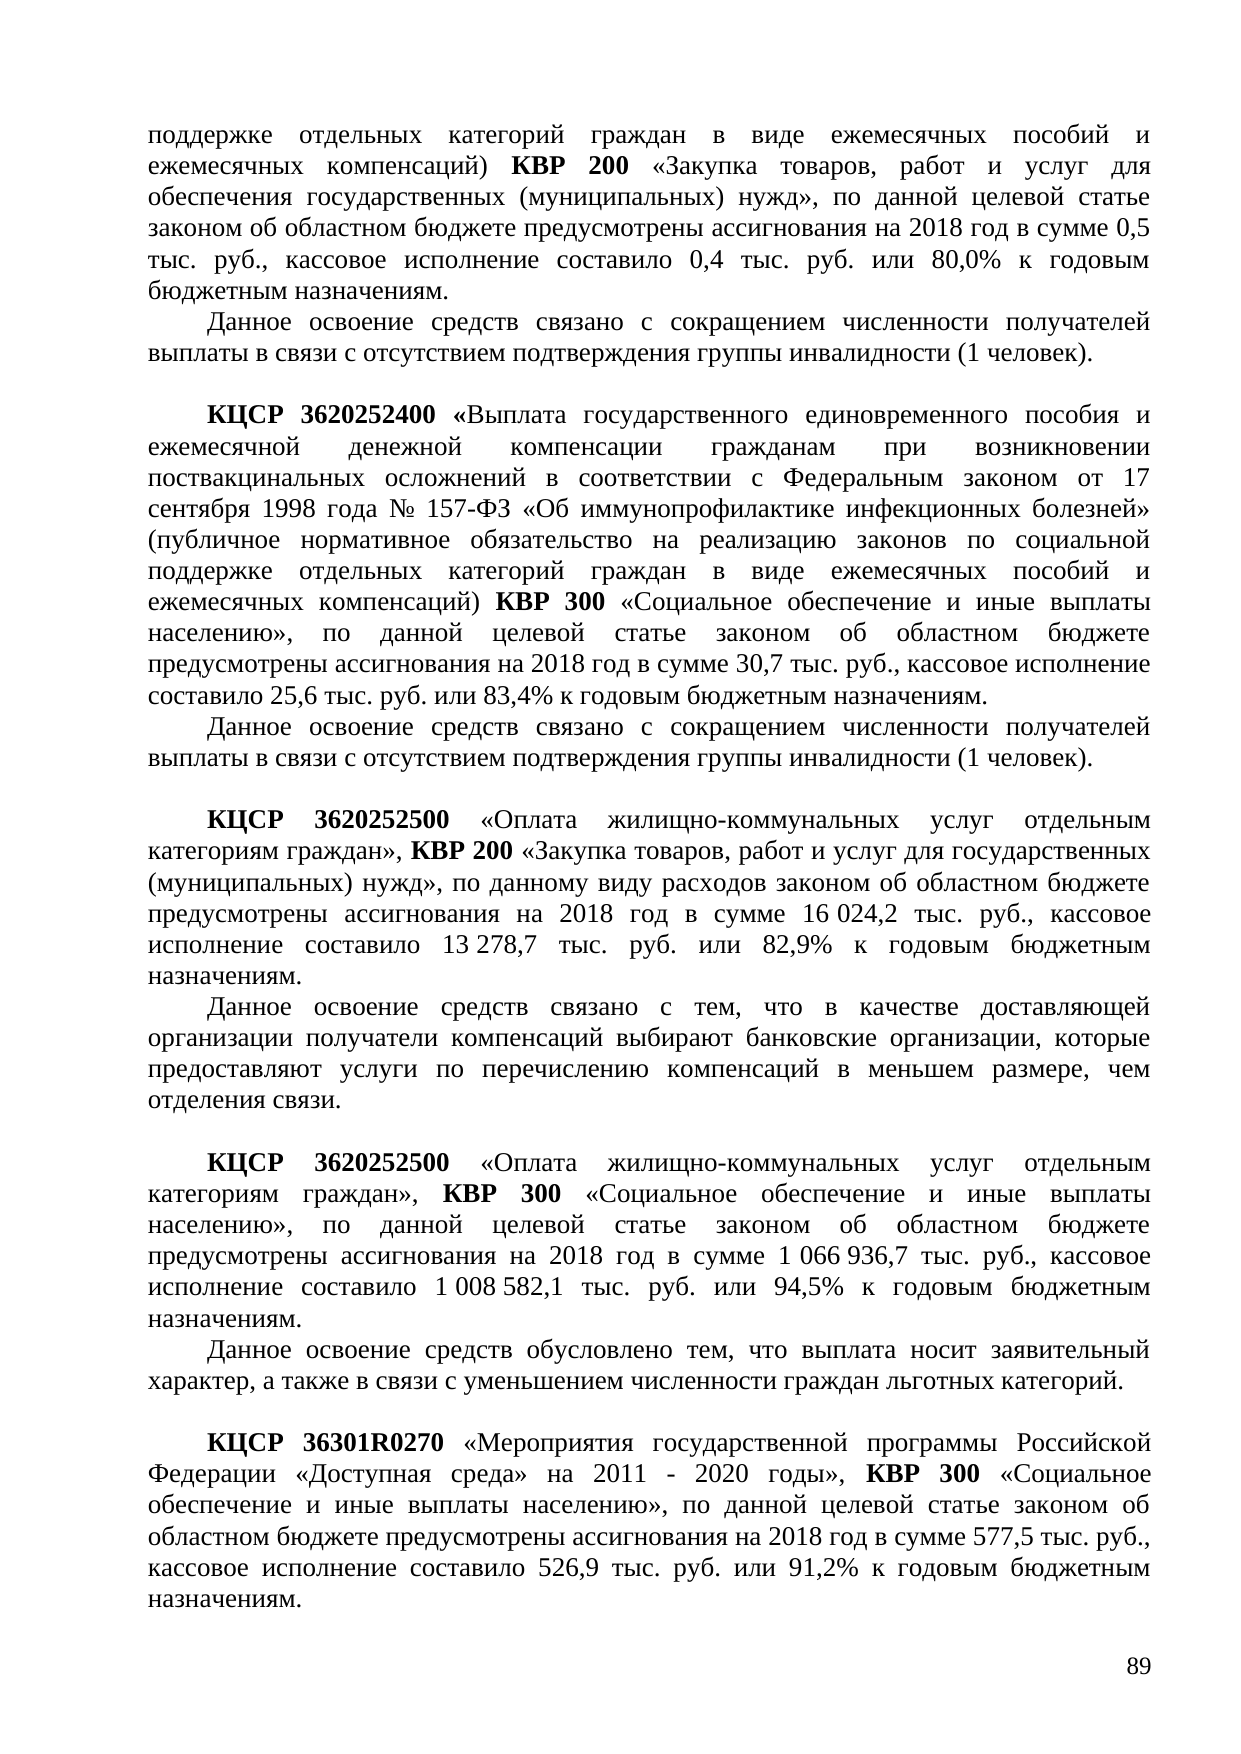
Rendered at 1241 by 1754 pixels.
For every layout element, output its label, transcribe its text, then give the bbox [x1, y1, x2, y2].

text Данное освоение средств связано с сокращением численности получателей выплаты в связи с отсутствием подтверждения группы инвалидности (1 человек). [148, 305, 1152, 367]
text КЦСР 3620252400 «Выплата государственного единовременного пособия и ежемесячной денежной компенсации гражданам при возникновении поствакцинальных осложнений в соответствии с Федеральным законом от 17 сентября 1998 года № 157-ФЗ «Об иммунопрофилактике инфекционных болезней» (публичное нормативное обязательство на реализацию законов по социальной поддержке отдельных категорий граждан в виде ежемесячных пособий и ежемесячных компенсаций) КВР 300 «Социальное обеспечение и иные выплаты населению», по данной целевой статье законом об областном бюджете предусмотрены ассигнования на 2018 год в сумме 30,7 тыс. руб., кассовое исполнение составило 25,6 тыс. руб. или 83,4% к годовым бюджетным назначениям. [148, 398, 1152, 710]
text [148, 118, 1152, 305]
text Данное освоение средств связано с сокращением численности получателей выплаты в связи с отсутствием подтверждения группы инвалидности (1 человек). [148, 710, 1152, 772]
text Данное освоение средств связано с тем, что в качестве доставляющей организации получатели компенсаций выбирают банковские организации, которые предоставляют услуги по перечислению компенсаций в меньшем размере, чем отделения связи. [148, 990, 1152, 1115]
text КЦСР 3620252500 «Оплата жилищно-коммунальных услуг отдельным категориям граждан», КВР 300 «Социальное обеспечение и иные выплаты населению», по данной целевой статье законом об областном бюджете предусмотрены ассигнования на 2018 год в сумме 1 066 936,7 тыс. руб., кассовое исполнение составило 1 008 582,1 тыс. руб. или 94,5% к годовым бюджетным назначениям. [148, 1146, 1152, 1333]
text КЦСР 36301R0270 «Мероприятия государственной программы Российской Федерации «Доступная среда» на 2011 - 2020 годы», КВР 300 «Социальное обеспечение и иные выплаты населению», по данной целевой статье законом об областном бюджете предусмотрены ассигнования на 2018 год в сумме 577,5 тыс. руб., кассовое исполнение составило 526,9 тыс. руб. или 91,2% к годовым бюджетным назначениям. [148, 1426, 1152, 1613]
text Данное освоение средств обусловлено тем, что выплата носит заявительный характер, а также в связи с уменьшением численности граждан льготных категорий. [148, 1333, 1152, 1395]
text КЦСР 3620252500 «Оплата жилищно-коммунальных услуг отдельным категориям граждан», КВР 200 «Закупка товаров, работ и услуг для государственных (муниципальных) нужд», по данному виду расходов законом об областном бюджете предусмотрены ассигнования на 2018 год в сумме 16 024,2 тыс. руб., кассовое исполнение составило 13 278,7 тыс. руб. или 82,9% к годовым бюджетным назначениям. [148, 803, 1152, 990]
